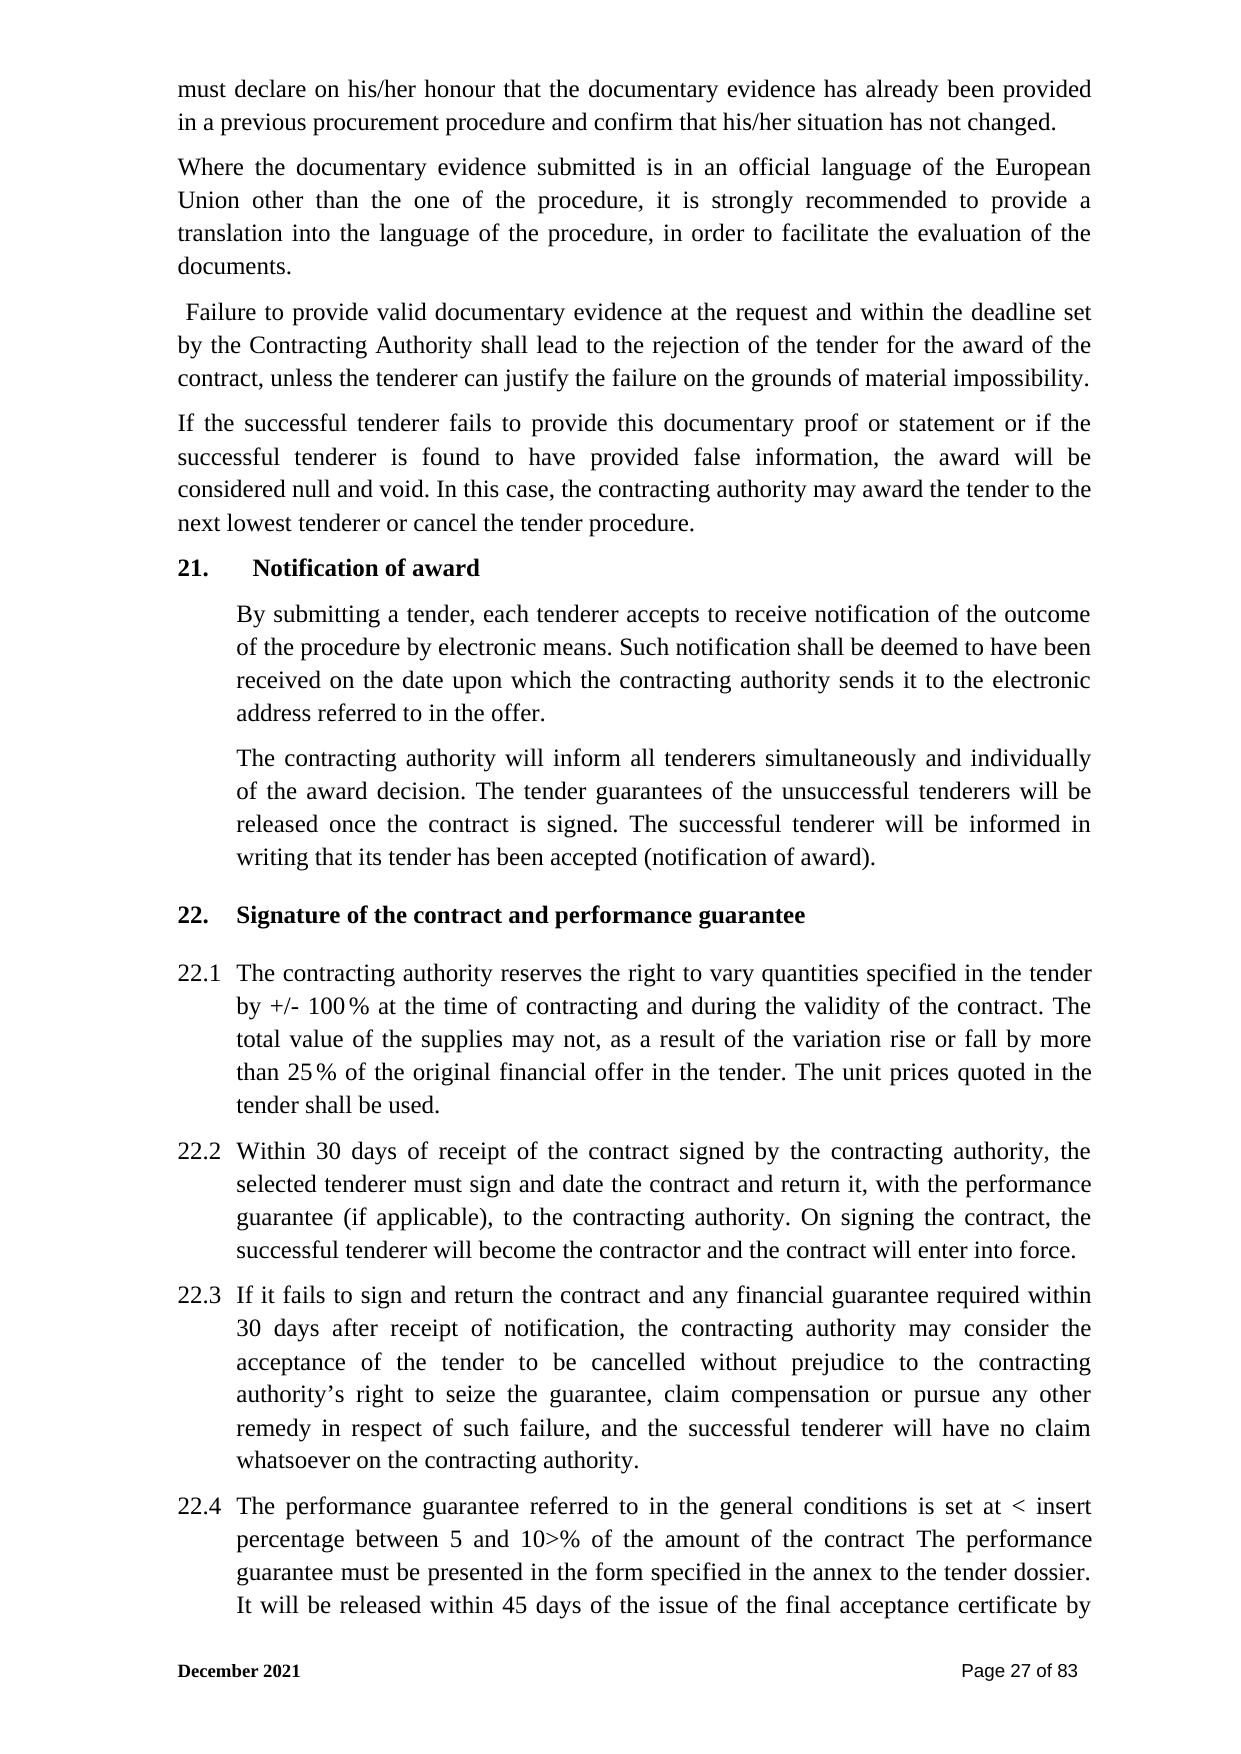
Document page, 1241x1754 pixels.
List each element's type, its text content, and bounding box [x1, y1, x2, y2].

text 21. Notification of award [177, 553, 1092, 582]
text 22. Signature of the contract and performance guarantee [177, 900, 1092, 929]
text By submitting a tender, each tenderer accepts to receive notification of the outcome of the procedure by electronic means. Such notification shall be deemed to have been received on the date upon which the contracting authority sends it to the electronic address referred to in the offer. [236, 599, 1092, 726]
text 22.3 If it fails to sign and return the contract and any financial guarantee required within 30 days after receipt of notification, the contracting authority may consider the acceptance of the tender to be cancelled without prejudice to the contracting authority’s right to seize the guarantee, claim compensation or pursue any other remedy in respect of such failure, and the successful tenderer will have no claim whatsoever on the contracting authority. [177, 1281, 1092, 1474]
text If the successful tenderer fails to provide this documentary proof or statement or if the successful tenderer is found to have provided false information, the award will be considered null and void. In this case, the contracting authority may award the tender to the next lowest tenderer or cancel the tender procedure. [177, 408, 1092, 536]
text 22.1 The contracting authority reserves the right to vary quantities specified in the tender by +/- 100 % at the time of contracting and during the validity of the contract. The total value of the supplies may not, as a result of the variation rise or fall by more than 25 % of the original financial offer in the tender. The unit prices quoted in the tender shall be used. [177, 958, 1092, 1119]
text Failure to provide valid documentary evidence at the request and within the deadline set by the Contracting Authority shall lead to the rejection of the tender for the award of the contract, unless the tenderer can justify the failure on the grounds of material impossibility. [177, 297, 1092, 392]
text Where the documentary evidence submitted is in an official language of the European Union other than the one of the procedure, it is strongly recommended to provide a translation into the language of the procedure, in order to facilitate the evaluation of the documents. [177, 152, 1092, 280]
text The contracting authority will inform all tenderers simultaneously and individually of the award decision. The tender guarantees of the unsuccessful tenderers will be released once the contract is signed. The successful tenderer will be informed in writing that its tender has been accepted (notification of award). [236, 743, 1092, 871]
text 22.2 Within 30 days of receipt of the contract signed by the contracting authority, the selected tenderer must sign and date the contract and return it, with the performance guarantee (if applicable), to the contracting authority. On signing the contract, the successful tenderer will become the contractor and the contract will enter into force. [177, 1136, 1092, 1264]
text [177, 1491, 1092, 1619]
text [177, 74, 1092, 136]
